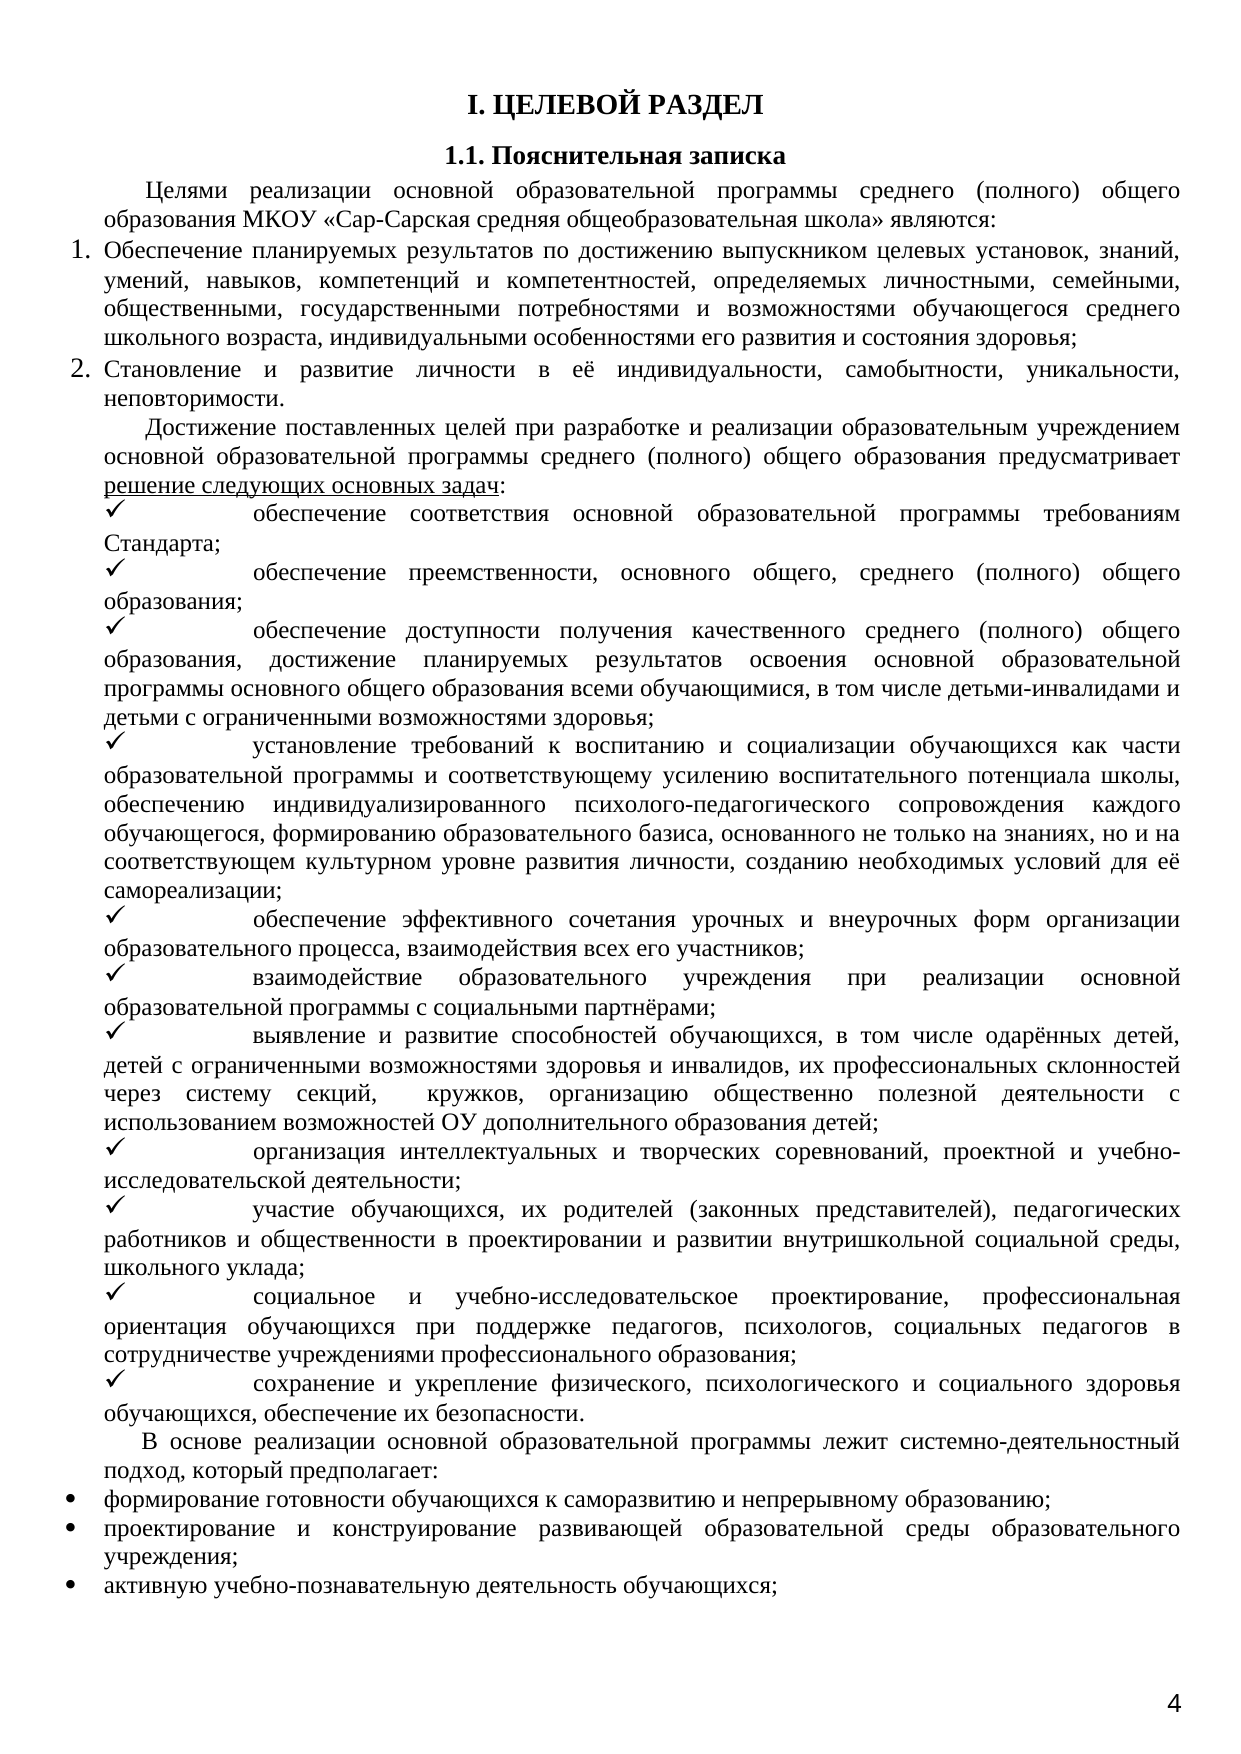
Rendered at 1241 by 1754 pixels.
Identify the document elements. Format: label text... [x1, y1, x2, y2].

text I. ЦЕЛЕВОЙ РАЗДЕЛ [103, 74, 1127, 124]
list обеспечение соответствия основной образовательной программы требованиям Стандарта; [103, 498, 1181, 557]
text Целями реализации основной образовательной программы среднего (полного) общего образования МКОУ «Сар-Сарская средняя общеобразовательная школа» являются: [103, 175, 1181, 232]
list обеспечение преемственности, основного общего, среднего (полного) общего образования; [103, 557, 1181, 615]
list организация интеллектуальных и творческих соревнований, проектной и учебно-исследовательской деятельности; [103, 1136, 1181, 1194]
list обеспечение доступности получения качественного среднего (полного) общего образования, достижение планируемых результатов освоения основной образовательной программы основного общего образования всеми обучающимися, в том числе детьми-инвалидами и детьми с ограниченными возможностями здоровья; [103, 615, 1181, 731]
list взаимодействие образовательного учреждения при реализации основной образовательной программы с социальными партнёрами; [103, 962, 1181, 1020]
list сохранение и укрепление физического, психологического и социального здоровья обучающихся, обеспечение их безопасности. [103, 1368, 1181, 1426]
text 1.1. Пояснительная записка [103, 124, 1127, 175]
list обеспечение эффективного сочетания урочных и внеурочных форм организации образовательного процесса, взаимодействия всех его участников; [103, 904, 1181, 962]
list Обеспечение планируемых результатов по достижению выпускником целевых установок, знаний, умений, навыков, компетенций и компетентностей, определяемых личностными, семейными, общественными, государственными потребностями и возможностями обучающегося среднего школьного возраста, индивидуальными особенностями его развития и состояния здоровья; [70, 232, 1181, 351]
list участие обучающихся, их родителей (законных представителей), педагогических работников и общественности в проектировании и развитии внутришкольной социальной среды, школьного уклада; [103, 1194, 1181, 1281]
list Становление и развитие личности в её индивидуальности, самобытности, уникальности, неповторимости. [70, 351, 1181, 412]
text Достижение поставленных целей при разработке и реализации образовательным учреждением основной образовательной программы среднего (полного) общего образования предусматривает решение следующих основных задач: [103, 412, 1181, 498]
list активную учебно-познавательную деятельность обучающихся; [66, 1570, 1181, 1599]
list установление требований к воспитанию и социализации обучающихся как части образовательной программы и соответствующему усилению воспитательного потенциала школы, обеспечению индивидуализированного психолого-педагогического сопровождения каждого обучающегося, формированию образовательного базиса, основанного не только на знаниях, но и на соответствующем культурном уровне развития личности, созданию необходимых условий для её самореализации; [103, 731, 1181, 904]
list формирование готовности обучающихся к саморазвитию и непрерывному образованию; [66, 1484, 1181, 1513]
list социальное и учебно-исследовательское проектирование, профессиональная ориентация обучающихся при поддержке педагогов, психологов, социальных педагогов в сотрудничестве учреждениями профессионального образования; [103, 1281, 1181, 1368]
list проектирование и конструирование развивающей образовательной среды образовательного учреждения; [66, 1513, 1181, 1570]
list выявление и развитие способностей обучающихся, в том числе одарённых детей, детей с ограниченными возможностями здоровья и инвалидов, их профессиональных склонностей через систему секций, кружков, организацию общественно полезной деятельности с использованием возможностей ОУ дополнительного образования детей; [103, 1020, 1181, 1136]
text В основе реализации основной образовательной программы лежит системно-деятельностный подход, который предполагает: [103, 1426, 1181, 1484]
